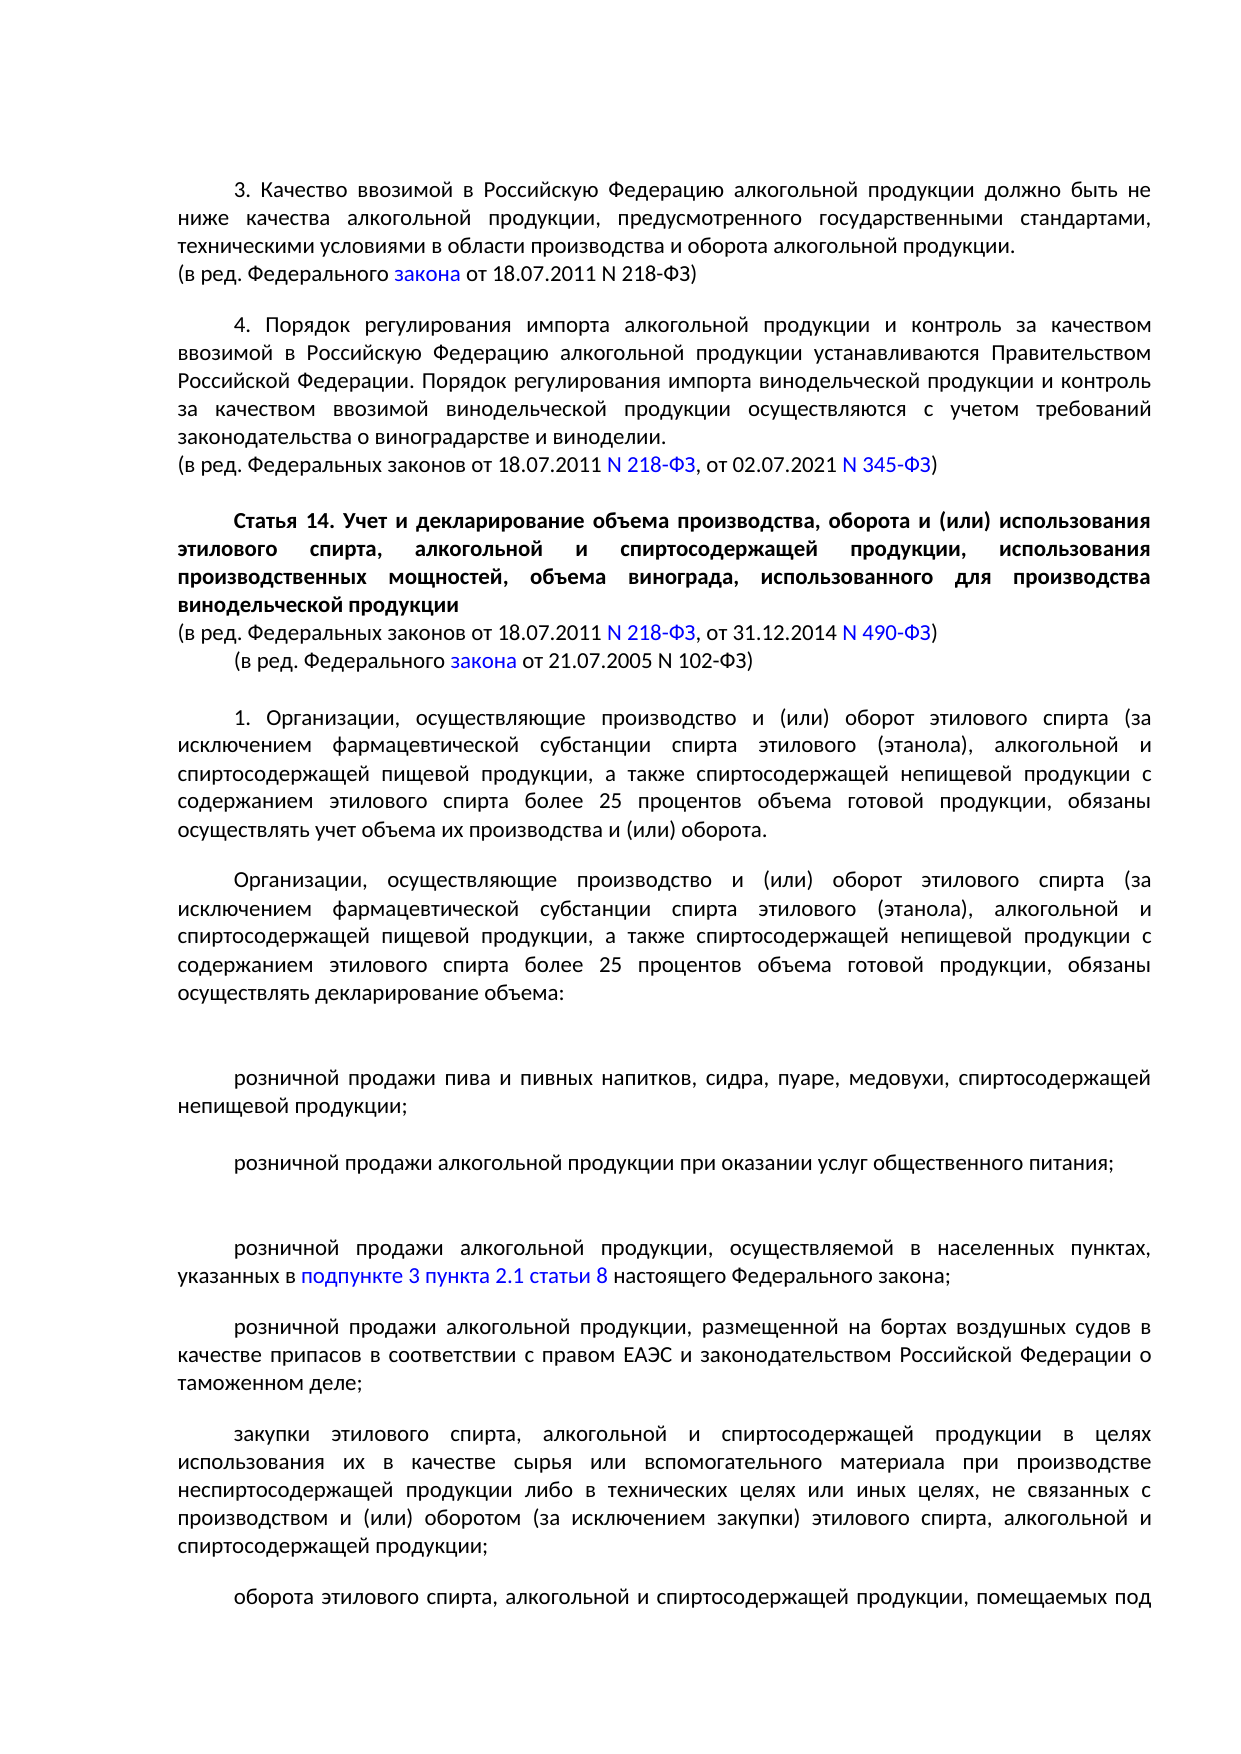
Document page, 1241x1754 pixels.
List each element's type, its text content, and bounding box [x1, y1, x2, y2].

text 4. Порядок регулирования импорта алкогольной продукции и контроль за качеством ввозимой в Российскую Федерацию алкогольной продукции устанавливаются Правительством Российской Федерации. Порядок регулирования импорта винодельческой продукции и контроль за качеством ввозимой винодельческой продукции осуществляются с учетом требований законодательства о виноградарстве и виноделии. [177, 310, 1152, 450]
text Организации, осуществляющие производство и (или) оборот этилового спирта (за исключением фармацевтической субстанции спирта этилового (этанола), алкогольной и спиртосодержащей пищевой продукции, а также спиртосодержащей непищевой продукции с содержанием этилового спирта более 25 процентов объема готовой продукции, обязаны осуществлять декларирование объема: [177, 866, 1152, 1006]
text розничной продажи алкогольной продукции при оказании услуг общественного питания; [177, 1148, 1152, 1176]
text 3. Качество ввозимой в Российскую Федерацию алкогольной продукции должно быть не ниже качества алкогольной продукции, предусмотренного государственными стандартами, техническими условиями в области производства и оборота алкогольной продукции. [177, 175, 1152, 259]
text розничной продажи алкогольной продукции, размещенной на бортах воздушных судов в качестве припасов в соответствии с правом ЕАЭС и законодательством Российской Федерации о таможенном деле; [177, 1312, 1152, 1396]
title Статья 14. Учет и декларирование объема производства, оборота и (или) использования этилового спирта, алкогольной и спиртосодержащей продукции, использования производственных мощностей, объема винограда, использованного для производства винодельческой продукции [177, 506, 1152, 618]
text (в ред. Федерального закона от 21.07.2005 N 102-ФЗ) [177, 647, 1152, 674]
text розничной продажи алкогольной продукции, осуществляемой в населенных пунктах, указанных в подпункте 3 пункта 2.1 статьи 8 настоящего Федерального закона; [177, 1233, 1152, 1289]
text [177, 1582, 1152, 1610]
text (в ред. Федерального закона от 18.07.2011 N 218-ФЗ) [177, 259, 1152, 287]
text закупки этилового спирта, алкогольной и спиртосодержащей продукции в целях использования их в качестве сырья или вспомогательного материала при производстве неспиртосодержащей продукции либо в технических целях или иных целях, не связанных с производством и (или) оборотом (за исключением закупки) этилового спирта, алкогольной и спиртосодержащей продукции; [177, 1419, 1152, 1559]
text 1. Организации, осуществляющие производство и (или) оборот этилового спирта (за исключением фармацевтической субстанции спирта этилового (этанола), алкогольной и спиртосодержащей пищевой продукции, а также спиртосодержащей непищевой продукции с содержанием этилового спирта более 25 процентов объема готовой продукции, обязаны осуществлять учет объема их производства и (или) оборота. [177, 703, 1152, 843]
text розничной продажи пива и пивных напитков, сидра, пуаре, медовухи, спиртосодержащей непищевой продукции; [177, 1063, 1152, 1119]
text (в ред. Федеральных законов от 18.07.2011 N 218-ФЗ, от 31.12.2014 N 490-ФЗ) [177, 618, 1152, 647]
text (в ред. Федеральных законов от 18.07.2011 N 218-ФЗ, от 02.07.2021 N 345-ФЗ) [177, 450, 1152, 478]
